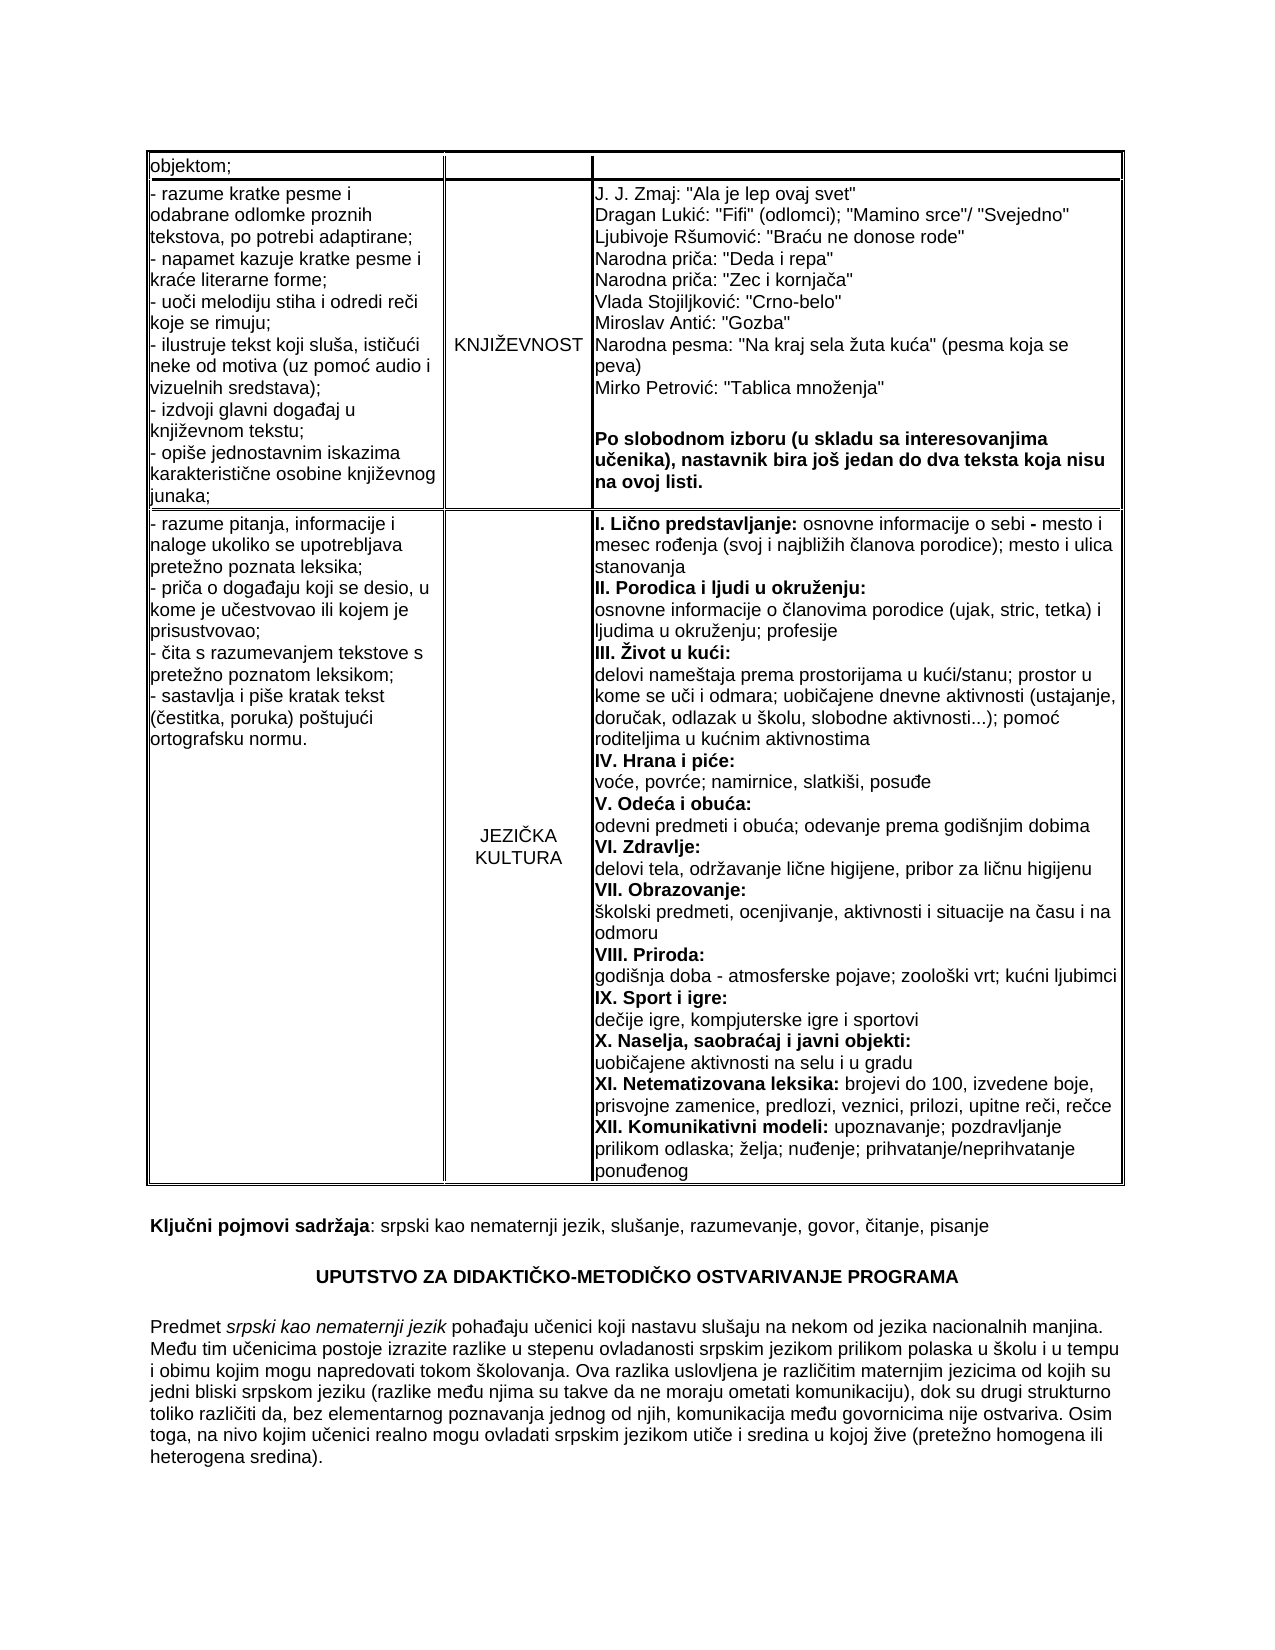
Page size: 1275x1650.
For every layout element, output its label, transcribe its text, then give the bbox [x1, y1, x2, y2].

text Predmet srpski kao nematernji jezik pohađaju učenici koji nastavu slušaju na nekom od jezika nacionalnih manjina. Među tim učenicima postoje izrazite razlike u stepenu ovladanosti srpskim jezikom prilikom polaska u školu i u tempu i obimu kojim mogu napredovati tokom školovanja. Ova razlika uslovljena je različitim maternjim jezicima od kojih su jedni bliski srpskom jeziku (razlike među njima su takve da ne moraju ometati komunikaciju), dok su drugi strukturno toliko različiti da, bez elementarnog poznavanja jednog od njih, komunikacija među govornicima nije ostvariva. Osim toga, na nivo kojim učenici realno mogu ovladati srpskim jezikom utiče i sredina u kojoj žive (pretežno homogena ili heterogena sredina). [150, 1316, 1125, 1467]
text Ključni pojmovi sadržaja: srpski kao nematernji jezik, slušanje, razumevanje, govor, čitanje, pisanje [150, 1215, 1125, 1236]
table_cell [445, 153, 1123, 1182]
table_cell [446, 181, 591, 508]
text UPUTSTVO ZA DIDAKTIČKO-METODIČKO OSTVARIVANJE PROGRAMA [150, 1266, 1125, 1287]
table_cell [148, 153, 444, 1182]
